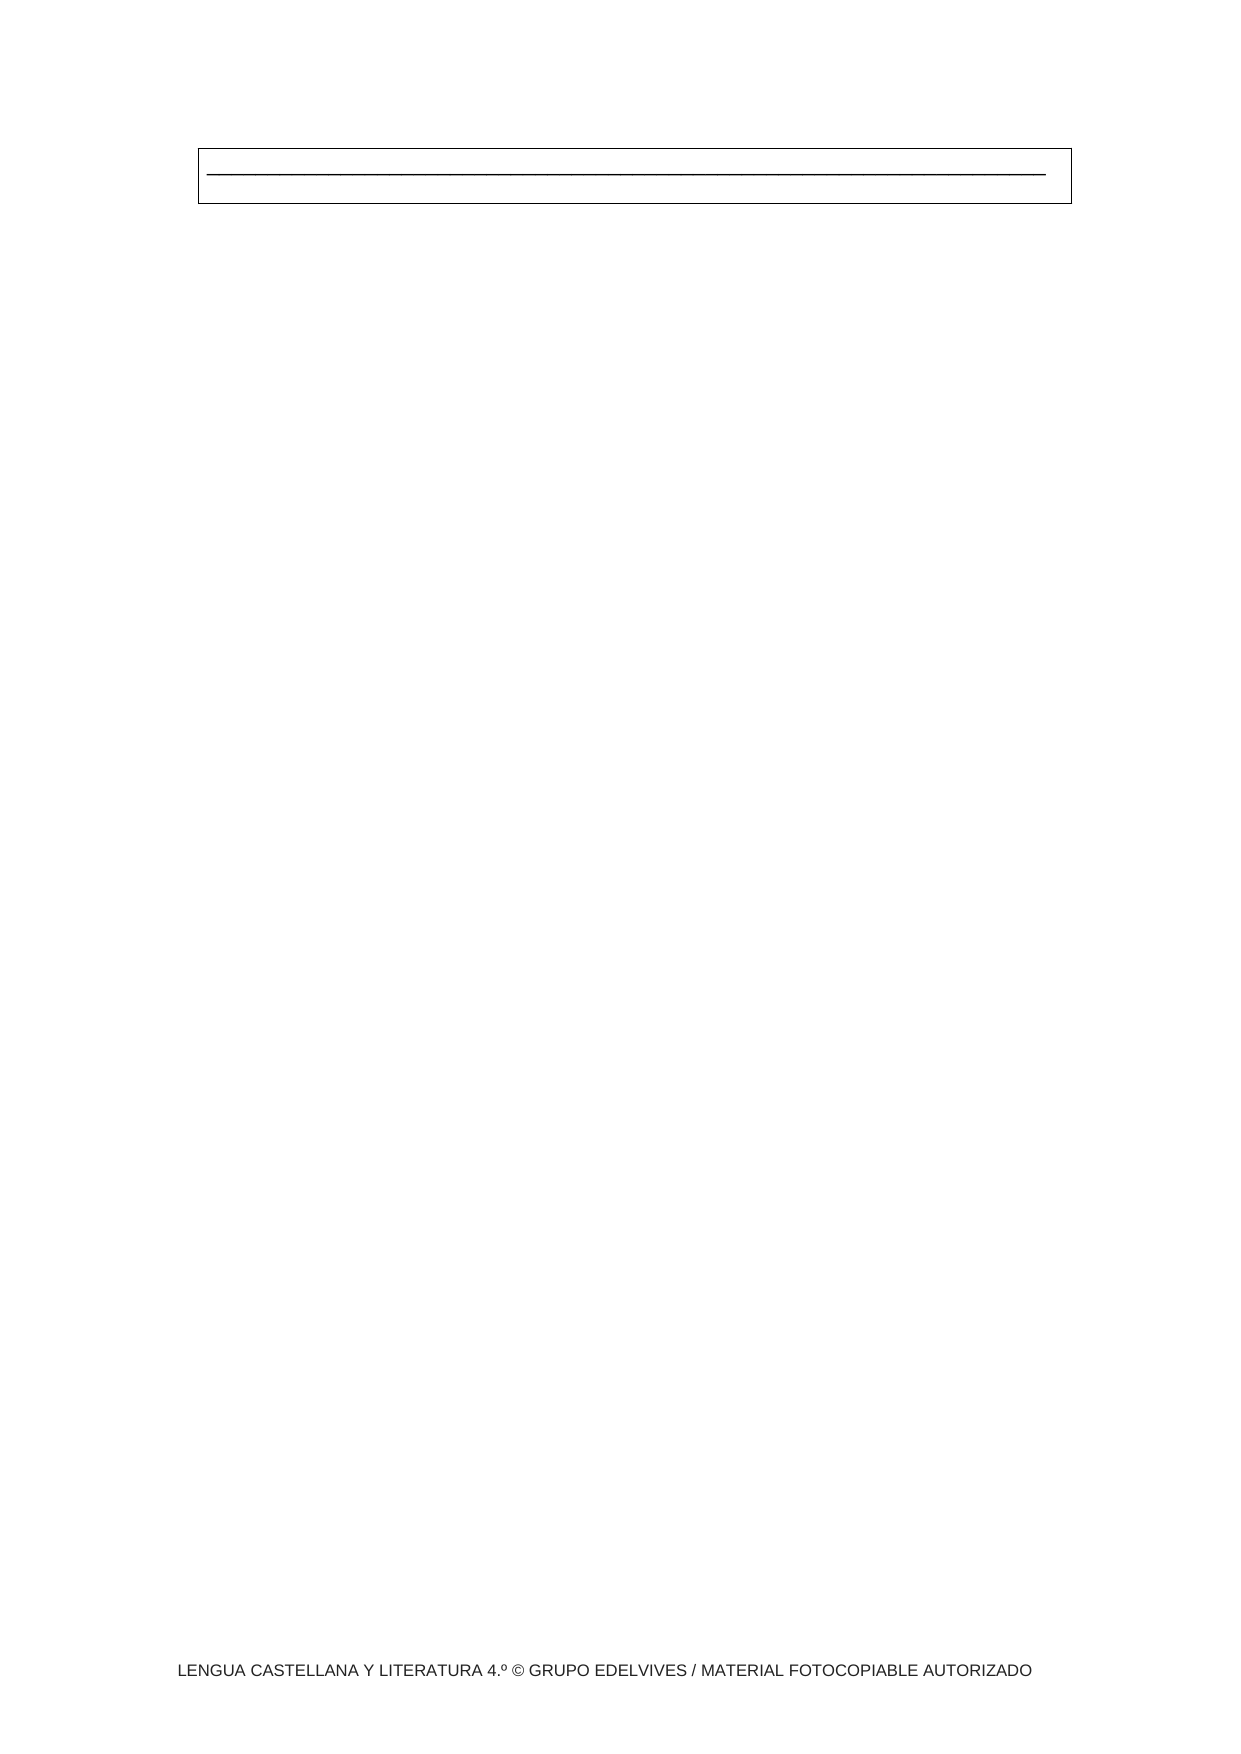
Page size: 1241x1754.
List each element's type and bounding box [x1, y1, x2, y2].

text [199, 149, 1071, 203]
